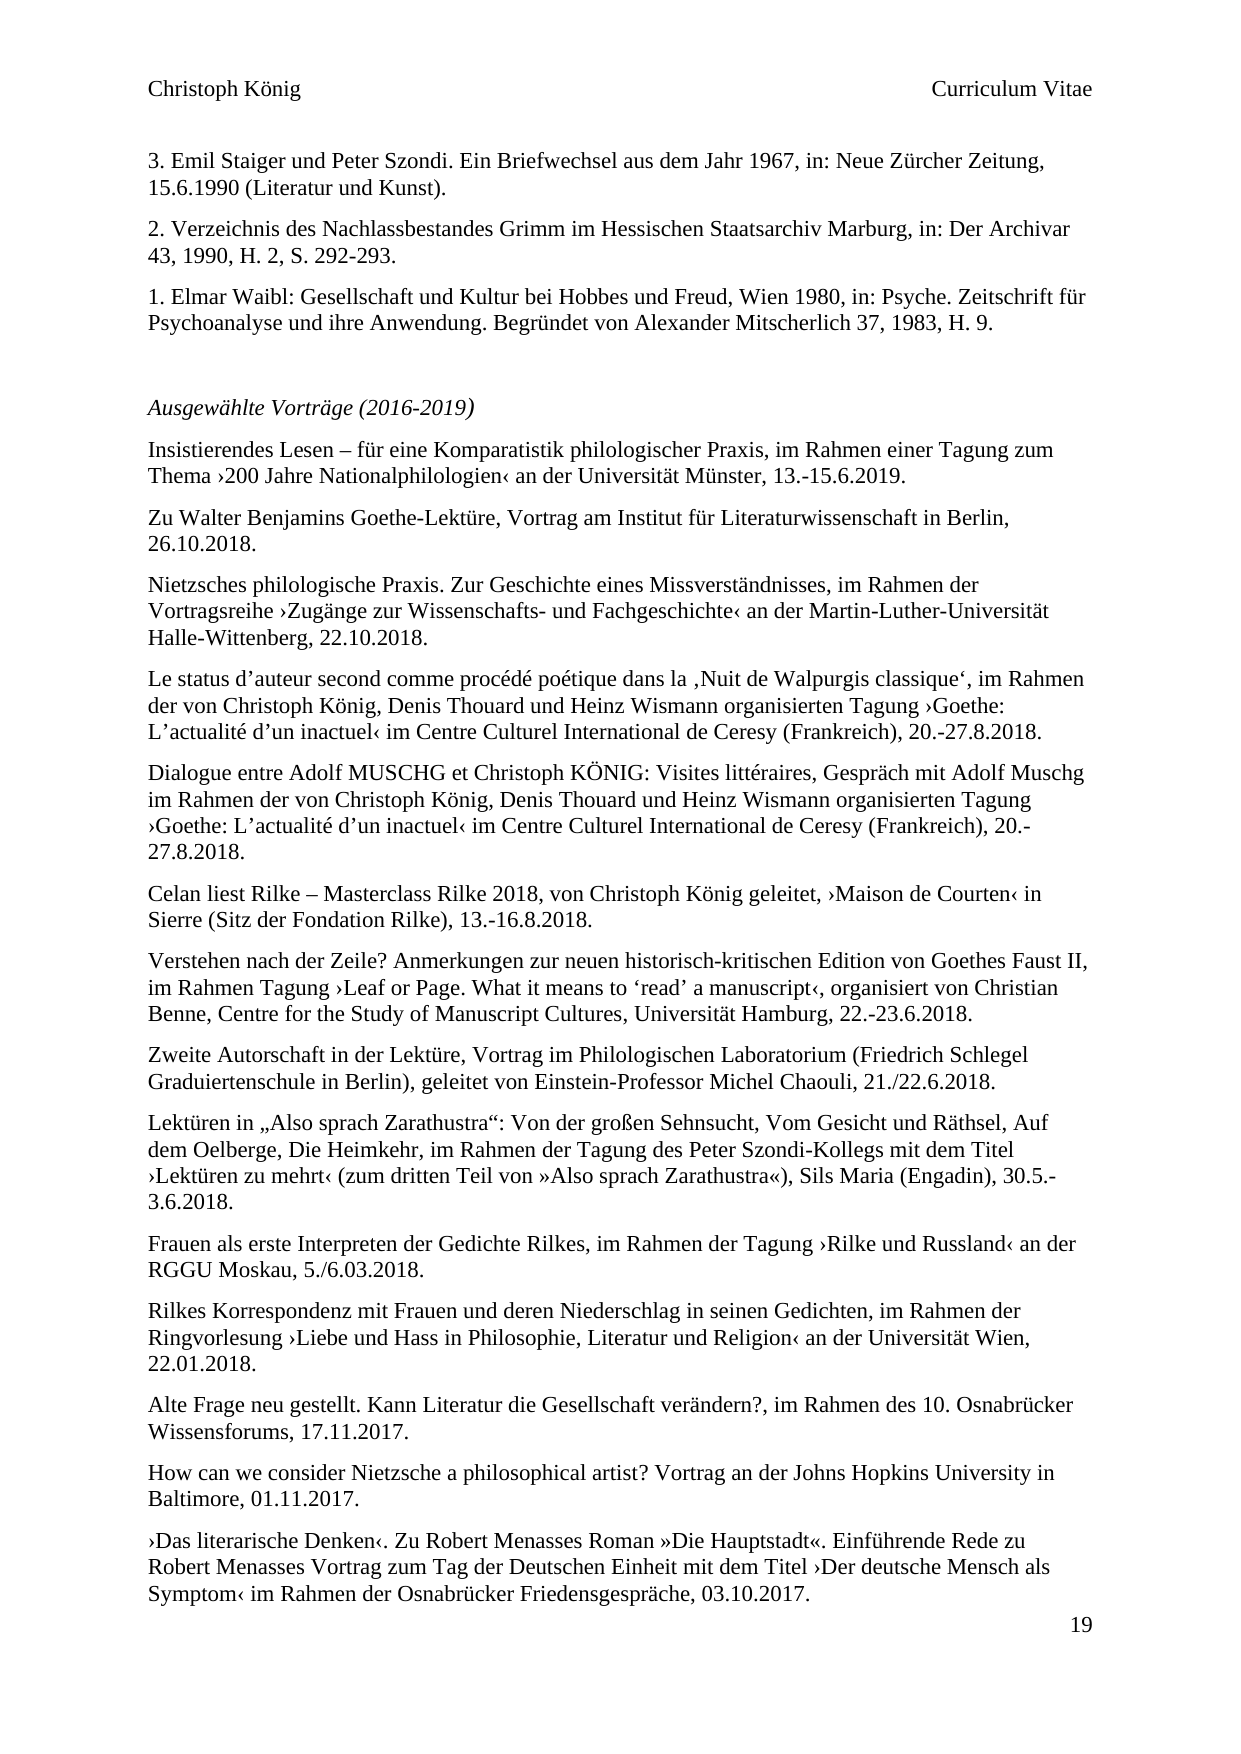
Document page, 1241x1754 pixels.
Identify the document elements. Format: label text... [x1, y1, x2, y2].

text Dialogue entre Adolf MUSCHG et Christoph KÖNIG: Visites littéraires, Gespräch mit Adolf Muschg im Rahmen der von Christoph König, Denis Thouard und Heinz Wismann organisierten Tagung ›Goethe: L’actualité d’un inactuel‹ im Centre Culturel International de Ceresy (Frankreich), 20.-27.8.2018. [148, 759, 1093, 865]
text ›Das literarische Denken‹. Zu Robert Menasses Roman »Die Hauptstadt«. Einführende Rede zu Robert Menasses Vortrag zum Tag der Deutschen Einheit mit dem Titel ›Der deutsche Mensch als Symptom‹ im Rahmen der Osnabrücker Friedensgespräche, 03.10.2017. [148, 1527, 1093, 1606]
text 1. Elmar Waibl: Gesellschaft und Kultur bei Hobbes und Freud, Wien 1980, in: Psyche. Zeitschrift für Psychoanalyse und ihre Anwendung. Begründet von Alexander Mitscherlich 37, 1983, H. 9. [148, 283, 1093, 336]
text Frauen als erste Interpreten der Gedichte Rilkes, im Rahmen der Tagung ›Rilke und Russland‹ an der RGGU Moskau, 5./6.03.2018. [148, 1230, 1093, 1282]
text Lektüren in „Also sprach Zarathustra“: Von der großen Sehnsucht, Vom Gesicht und Räthsel, Auf dem Oelberge, Die Heimkehr, im Rahmen der Tagung des Peter Szondi-Kollegs mit dem Titel ›Lektüren zu mehrt‹ (zum dritten Teil von »Also sprach Zarathustra«), Sils Maria (Engadin), 30.5.-3.6.2018. [148, 1109, 1093, 1215]
text 3. Emil Staiger und Peter Szondi. Ein Briefwechsel aus dem Jahr 1967, in: Neue Zürcher Zeitung, 15.6.1990 (Literatur und Kunst). [148, 148, 1093, 200]
text Ausgewählte Vorträge (2016-2019) [148, 392, 1093, 421]
text How can we consider Nietzsche a philosophical artist? Vortrag an der Johns Hopkins University in Baltimore, 01.11.2017. [148, 1459, 1093, 1512]
text Zu Walter Benjamins Goethe-Lektüre, Vortrag am Institut für Literaturwissenschaft in Berlin, 26.10.2018. [148, 503, 1093, 556]
text Nietzsches philologische Praxis. Zur Geschichte eines Missverständnisses, im Rahmen der Vortragsreihe ›Zugänge zur Wissenschafts- und Fachgeschichte‹ an der Martin-Luther-Universität Halle-Wittenberg, 22.10.2018. [148, 571, 1093, 650]
text Zweite Autorschaft in der Lektüre, Vortrag im Philologischen Laboratorium (Friedrich Schlegel Graduiertenschule in Berlin), geleitet von Einstein-Professor Michel Chaouli, 21./22.6.2018. [148, 1042, 1093, 1094]
text Celan liest Rilke – Masterclass Rilke 2018, von Christoph König geleitet, ›Maison de Courten‹ in Sierre (Sitz der Fondation Rilke), 13.-16.8.2018. [148, 880, 1093, 932]
text Insistierendes Lesen – für eine Komparatistik philologischer Praxis, im Rahmen einer Tagung zum Thema ›200 Jahre Nationalphilologien‹ an der Universität Münster, 13.-15.6.2019. [148, 436, 1093, 488]
text Rilkes Korrespondenz mit Frauen und deren Niederschlag in seinen Gedichten, im Rahmen der Ringvorlesung ›Liebe und Hass in Philosophie, Literatur und Religion‹ an der Universität Wien, 22.01.2018. [148, 1297, 1093, 1376]
text 2. Verzeichnis des Nachlassbestandes Grimm im Hessischen Staatsarchiv Marburg, in: Der Archivar 43, 1990, H. 2, S. 292-293. [148, 215, 1093, 268]
text Verstehen nach der Zeile? Anmerkungen zur neuen historisch-kritischen Edition von Goethes Faust II, im Rahmen Tagung ›Leaf or Page. What it means to ‘read’ a manuscript‹, organisiert von Christian Benne, Centre for the Study of Manuscript Cultures, Universität Hamburg, 22.-23.6.2018. [148, 947, 1093, 1027]
text Alte Frage neu gestellt. Kann Literatur die Gesellschaft verändern?, im Rahmen des 10. Osnabrücker Wissensforums, 17.11.2017. [148, 1391, 1093, 1444]
text Le status d’auteur second comme procédé poétique dans la ‚Nuit de Walpurgis classique‘, im Rahmen der von Christoph König, Denis Thouard und Heinz Wismann organisierten Tagung ›Goethe: L’actualité d’un inactuel‹ im Centre Culturel International de Ceresy (Frankreich), 20.-27.8.2018. [148, 665, 1093, 744]
